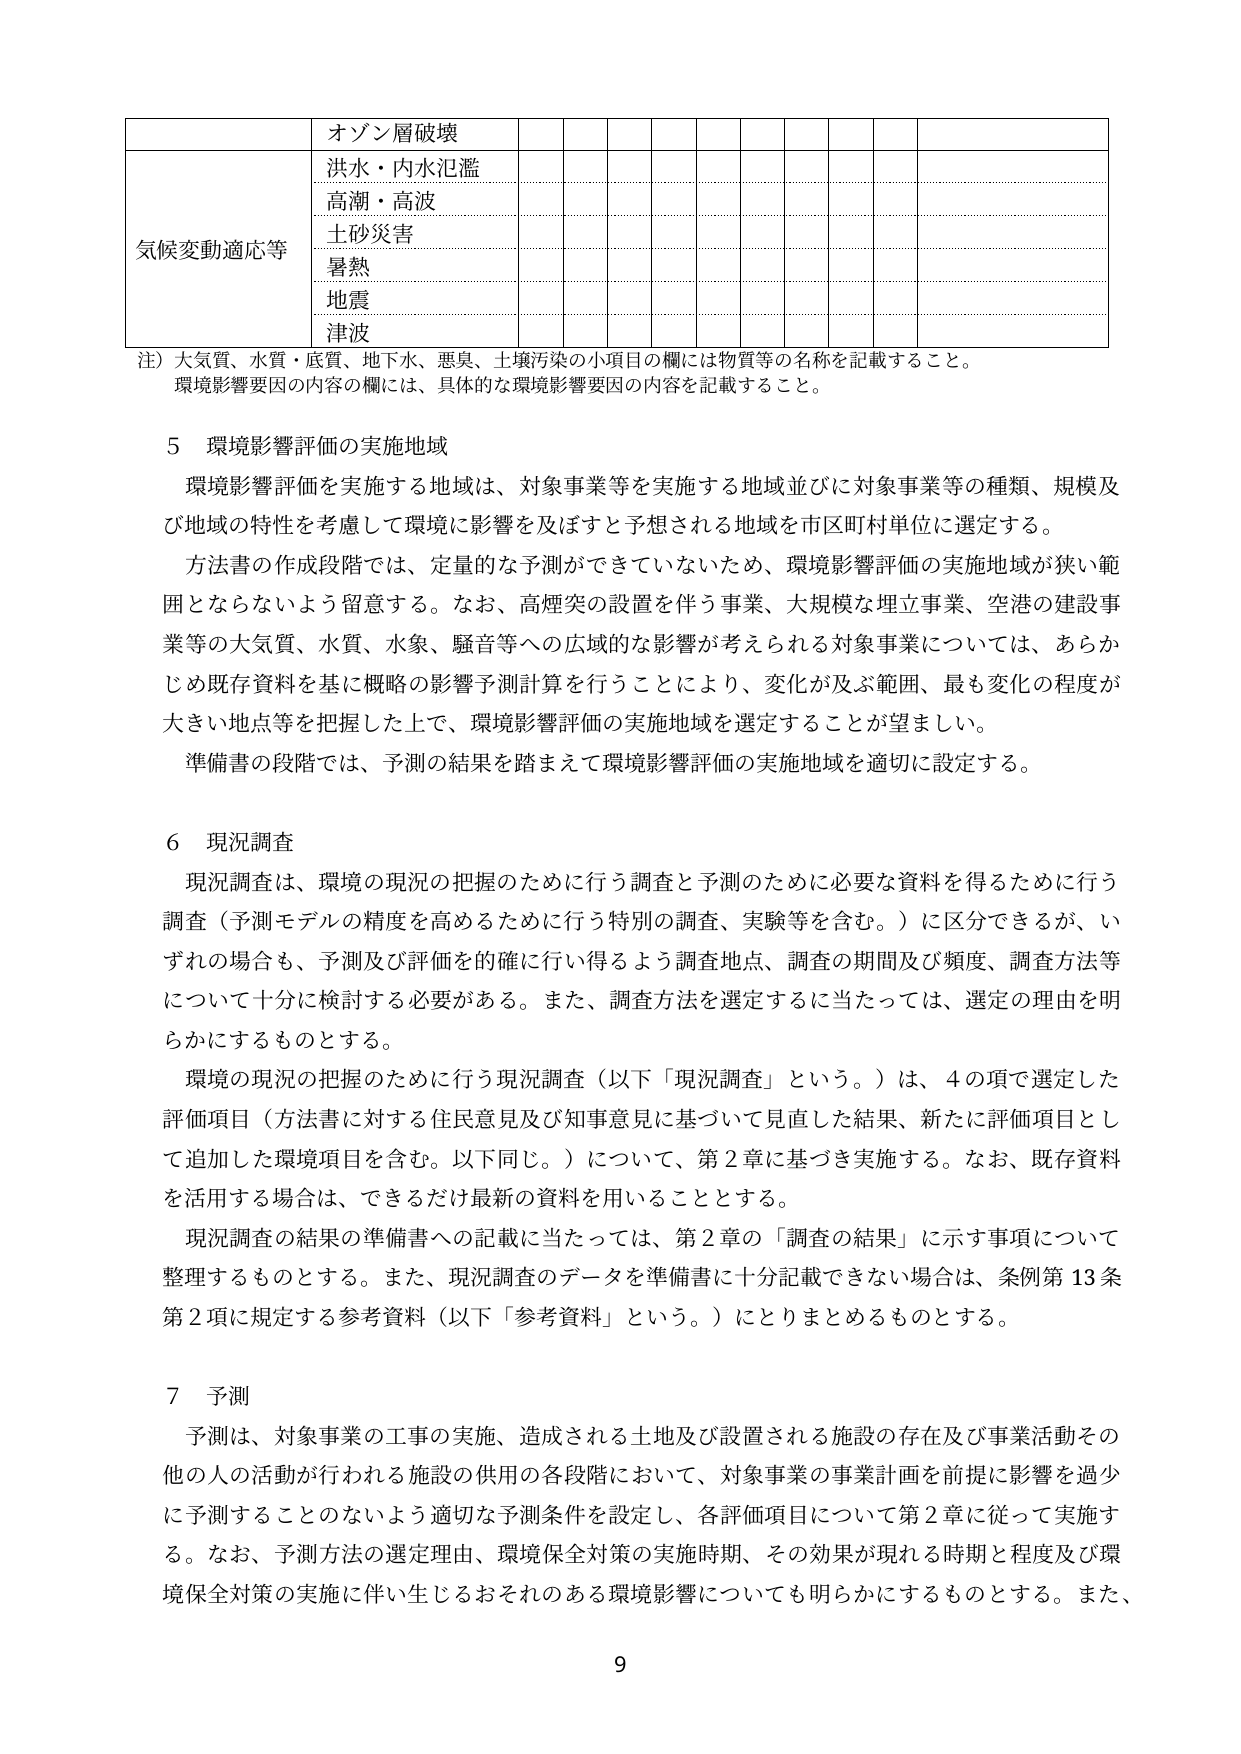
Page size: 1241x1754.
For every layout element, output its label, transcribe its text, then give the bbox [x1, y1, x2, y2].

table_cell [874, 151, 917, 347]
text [163, 1412, 1122, 1610]
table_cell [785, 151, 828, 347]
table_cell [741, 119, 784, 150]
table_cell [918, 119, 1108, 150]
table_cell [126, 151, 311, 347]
text 環境影響要因の内容の欄には、具体的な環境影響要因の内容を記載すること。 [118, 373, 1122, 398]
text ５ 環境影響評価の実施地域 [162, 423, 1122, 462]
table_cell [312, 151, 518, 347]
text 現況調査は、環境の現況の把握のために行う調査と予測のために必要な資料を得るために行う調査（予測モデルの精度を高めるために行う特別の調査、実験等を含む。）に区分できるが、いずれの場合も、予測及び評価を的確に行い得るよう調査地点、調査の期間及び頻度、調査方法等について十分に検討する必要がある。また、調査方法を選定するに当たっては、選定の理由を明らかにするものとする。 [163, 858, 1122, 1056]
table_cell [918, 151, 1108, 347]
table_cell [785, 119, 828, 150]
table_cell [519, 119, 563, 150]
text 環境の現況の把握のために行う現況調査（以下「現況調査」という。）は、４の項で選定した評価項目（方法書に対する住民意見及び知事意見に基づいて見直した結果、新たに評価項目として追加した環境項目を含む。以下同じ。）について、第２章に基づき実施する。なお、既存資料を活用する場合は、できるだけ最新の資料を用いることとする。 [163, 1056, 1122, 1214]
text 環境影響評価を実施する地域は、対象事業等を実施する地域並びに対象事業等の種類、規模及び地域の特性を考慮して環境に影響を及ぼすと予想される地域を市区町村単位に選定する。 [163, 462, 1122, 542]
text ７ 予測 [162, 1373, 1122, 1412]
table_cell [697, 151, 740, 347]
text 現況調査の結果の準備書への記載に当たっては、第２章の「調査の結果」に示す事項について整理するものとする。また、現況調査のデータを準備書に十分記載できない場合は、条例第13条第２項に規定する参考資料（以下「参考資料」という。）にとりまとめるものとする。 [163, 1214, 1122, 1333]
text 方法書の作成段階では、定量的な予測ができていないため、環境影響評価の実施地域が狭い範囲とならないよう留意する。なお、高煙突の設置を伴う事業、大規模な埋立事業、空港の建設事業等の大気質、水質、水象、騒音等への広域的な影響が考えられる対象事業については、あらかじめ既存資料を基に概略の影響予測計算を行うことにより、変化が及ぶ範囲、最も変化の程度が大きい地点等を把握した上で、環境影響評価の実施地域を選定することが望ましい。 [163, 542, 1122, 739]
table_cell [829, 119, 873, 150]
text 準備書の段階では、予測の結果を踏まえて環境影響評価の実施地域を適切に設定する。 [163, 739, 1122, 779]
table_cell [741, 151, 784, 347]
text ６ 現況調査 [162, 819, 1122, 858]
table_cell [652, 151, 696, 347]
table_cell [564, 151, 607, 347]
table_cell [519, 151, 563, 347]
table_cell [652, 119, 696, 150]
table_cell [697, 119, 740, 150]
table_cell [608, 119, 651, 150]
text 注）大気質、水質・底質、地下水、悪臭、土壌汚染の小項目の欄には物質等の名称を記載すること。 [118, 348, 1122, 373]
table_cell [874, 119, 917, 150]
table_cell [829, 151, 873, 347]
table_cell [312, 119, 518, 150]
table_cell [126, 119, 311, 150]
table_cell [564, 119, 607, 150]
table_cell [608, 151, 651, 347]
